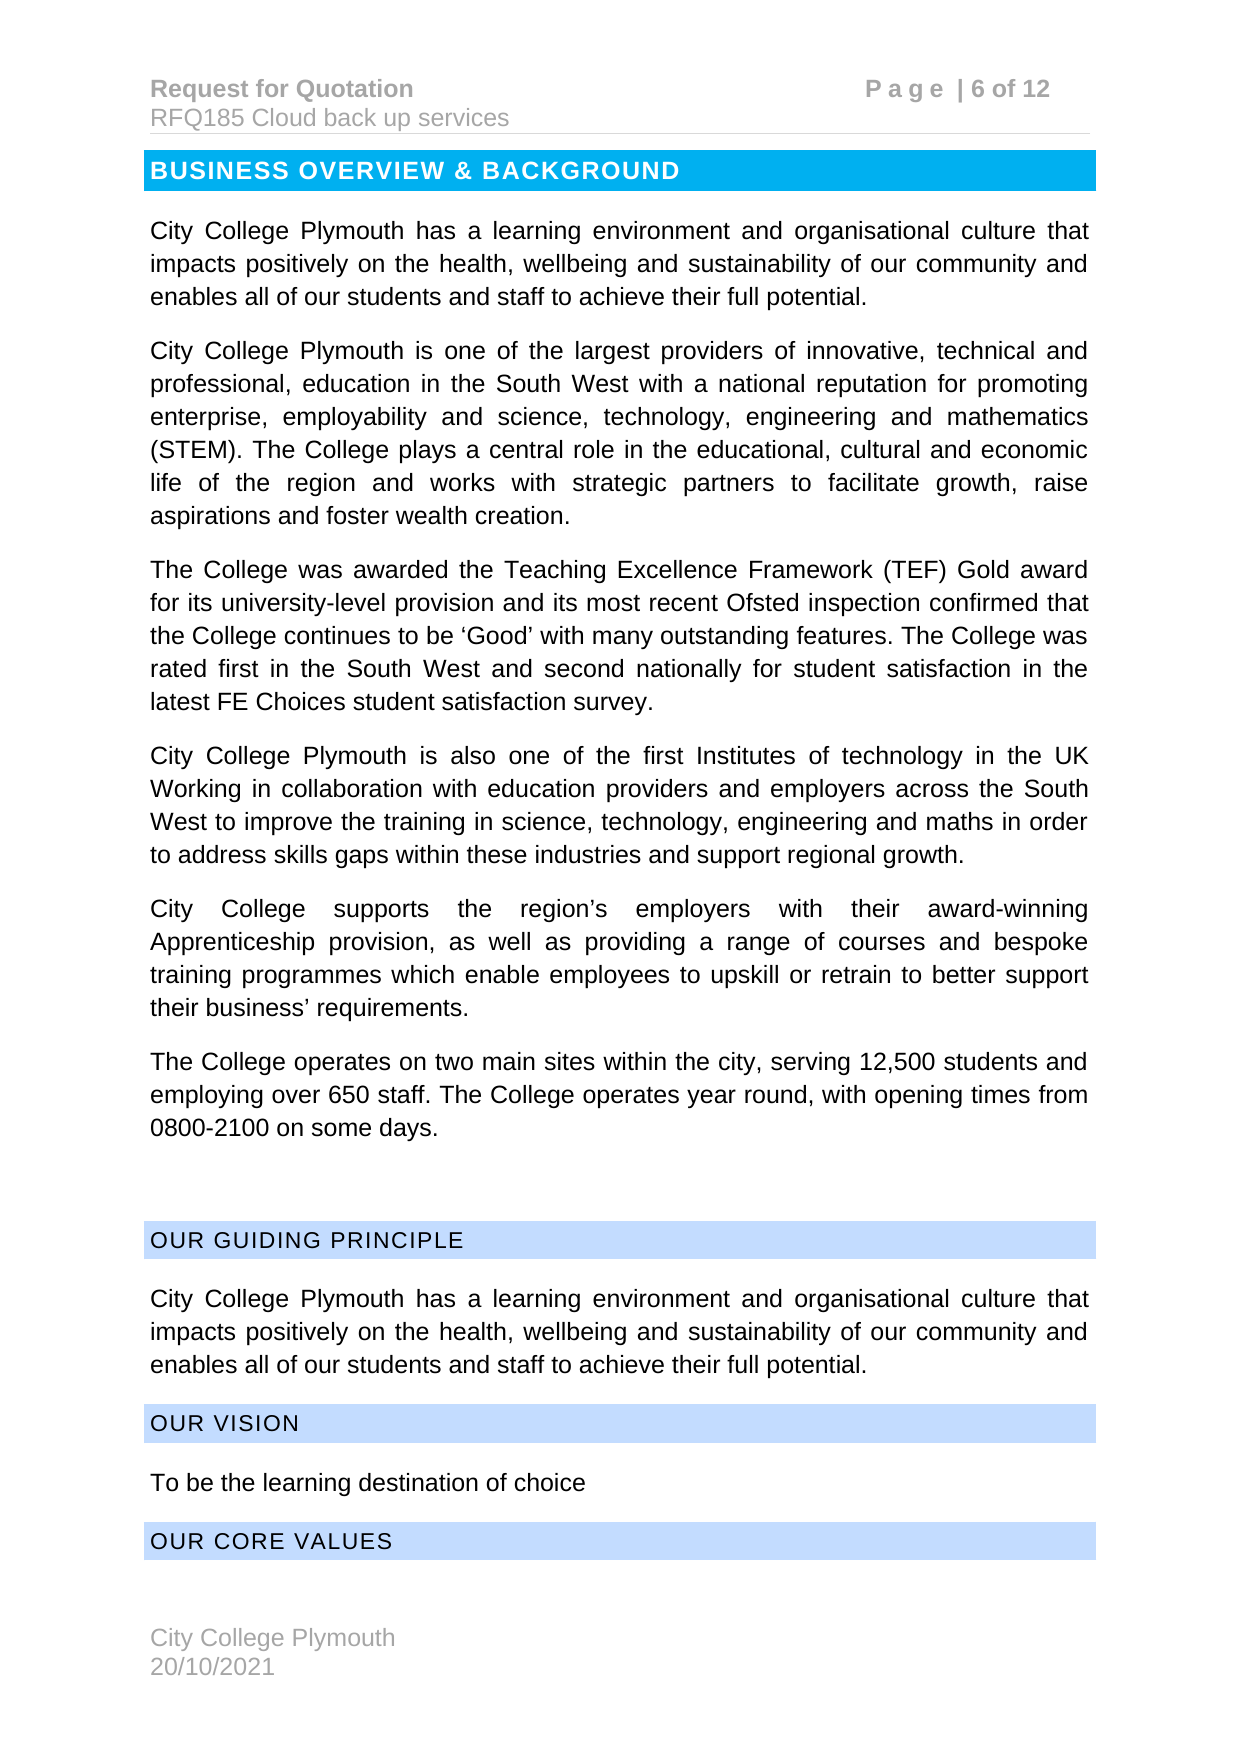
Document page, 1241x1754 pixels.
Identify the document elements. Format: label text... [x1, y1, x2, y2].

text City College Plymouth is one of the largest providers of innovative, technical and professional, education in the South West with a national reputation for promoting enterprise, employability and science, technology, engineering and mathematics (STEM). The College plays a central role in the educational, cultural and economic life of the region and works with strategic partners to facilitate growth, raise aspirations and foster wealth creation. [150, 336, 1090, 530]
text City College Plymouth is also one of the first Institutes of technology in the UK Working in collaboration with education providers and employers across the South West to improve the training in science, technology, engineering and maths in order to address skills gaps within these industries and support regional growth. [150, 741, 1090, 869]
text The College operates on two main sites within the city, serving 12,500 students and employing over 650 staff. The College operates year round, with opening times from 0800-2100 on some days. [150, 1047, 1090, 1142]
text City College supports the region’s employers with their award-winning Apprenticeship provision, as well as providing a range of courses and bespoke training programmes which enable employees to upskill or retrain to better support their business’ requirements. [150, 894, 1090, 1022]
text The College was awarded the Teaching Excellence Framework (TEF) Gold award for its university-level provision and its most recent Ofsted inspection confirmed that the College continues to be ‘Good’ with many outstanding features. The College was rated first in the South West and second nationally for student satisfaction in the latest FE Choices student satisfaction survey. [150, 555, 1090, 716]
subtitle Our Vision [150, 1410, 1090, 1437]
subtitle Our CORE VALUES [150, 1528, 1090, 1554]
subtitle Our Guiding principle [150, 1227, 1090, 1253]
text City College Plymouth has a learning environment and organisational culture that impacts positively on the health, wellbeing and sustainability of our community and enables all of our students and staff to achieve their full potential. [150, 216, 1090, 311]
subtitle Business Overview & Background [150, 156, 1090, 185]
text City College Plymouth has a learning environment and organisational culture that impacts positively on the health, wellbeing and sustainability of our community and enables all of our students and staff to achieve their full potential. [150, 1284, 1090, 1379]
text To be the learning destination of choice [150, 1468, 1090, 1496]
